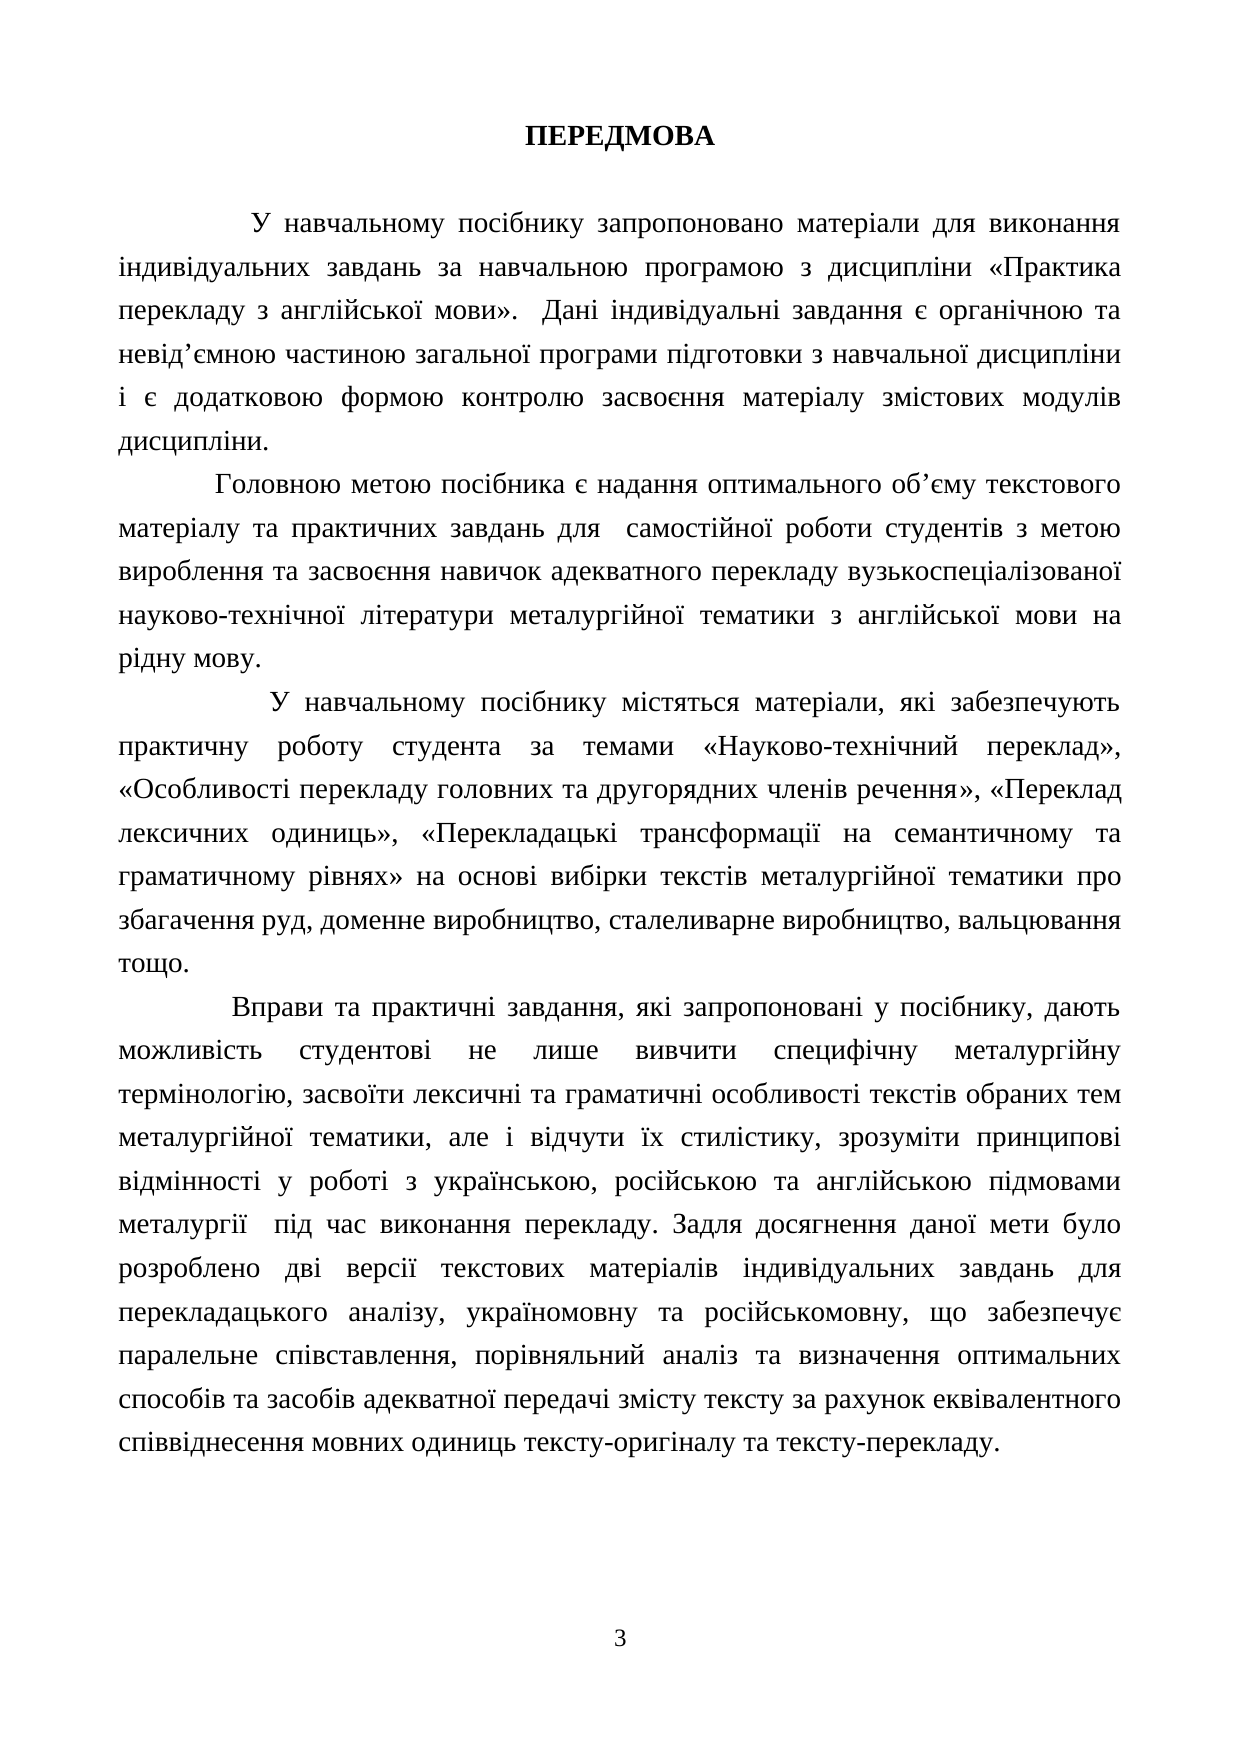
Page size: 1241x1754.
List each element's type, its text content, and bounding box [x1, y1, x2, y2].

text Головною метою посібника є надання оптимального об’єму текстового матеріалу та практичних завдань для самостійної роботи студентів з метою вироблення та засвоєння навичок адекватного перекладу вузькоспеціалізованої науково-технічної літератури металургійної тематики з англійської мови на рідну мову. [118, 466, 1122, 674]
text ПЕРЕДМОВА [118, 118, 1122, 152]
text У навчальному посібнику містяться матеріали, які забезпечують практичну роботу студента за темами «Науково-технічний переклад», «Особливості перекладу головних та другорядних членів речення», «Переклад лексичних одиниць», «Перекладацькі трансформації на семантичному та граматичному рівнях» на основі вибірки текстів металургійної тематики про збагачення руд, доменне виробництво, сталеливарне виробництво, вальцювання тощо. [118, 684, 1122, 979]
text Вправи та практичні завдання, які запропоновані у посібнику, дають можливість студентові не лише вивчити специфічну металургійну термінологію, засвоїти лексичні та граматичні особливості текстів обраних тем металургійної тематики, але і відчути їх стилістику, зрозуміти принципові відмінності у роботі з українською, російською та англійською підмовами металургії під час виконання перекладу. Задля досягнення даної мети було розроблено дві версії текстових матеріалів індивідуальних завдань для перекладацького аналізу, україномовну та російськомовну, що забезпечує паралельне співставлення, порівняльний аналіз та визначення оптимальних способів та засобів адекватної передачі змісту тексту за рахунок еквівалентного співвіднесення мовних одиниць тексту-оригіналу та тексту-перекладу. [118, 989, 1122, 1458]
text У навчальному посібнику запропоновано матеріали для виконання індивідуальних завдань за навчальною програмою з дисципліни «Практика перекладу з англійської мови». Дані індивідуальні завдання є органічною та невід’ємною частиною загальної програми підготовки з навчальної дисципліни і є додатковою формою контролю засвоєння матеріалу змістових модулів дисципліни. [118, 205, 1122, 456]
